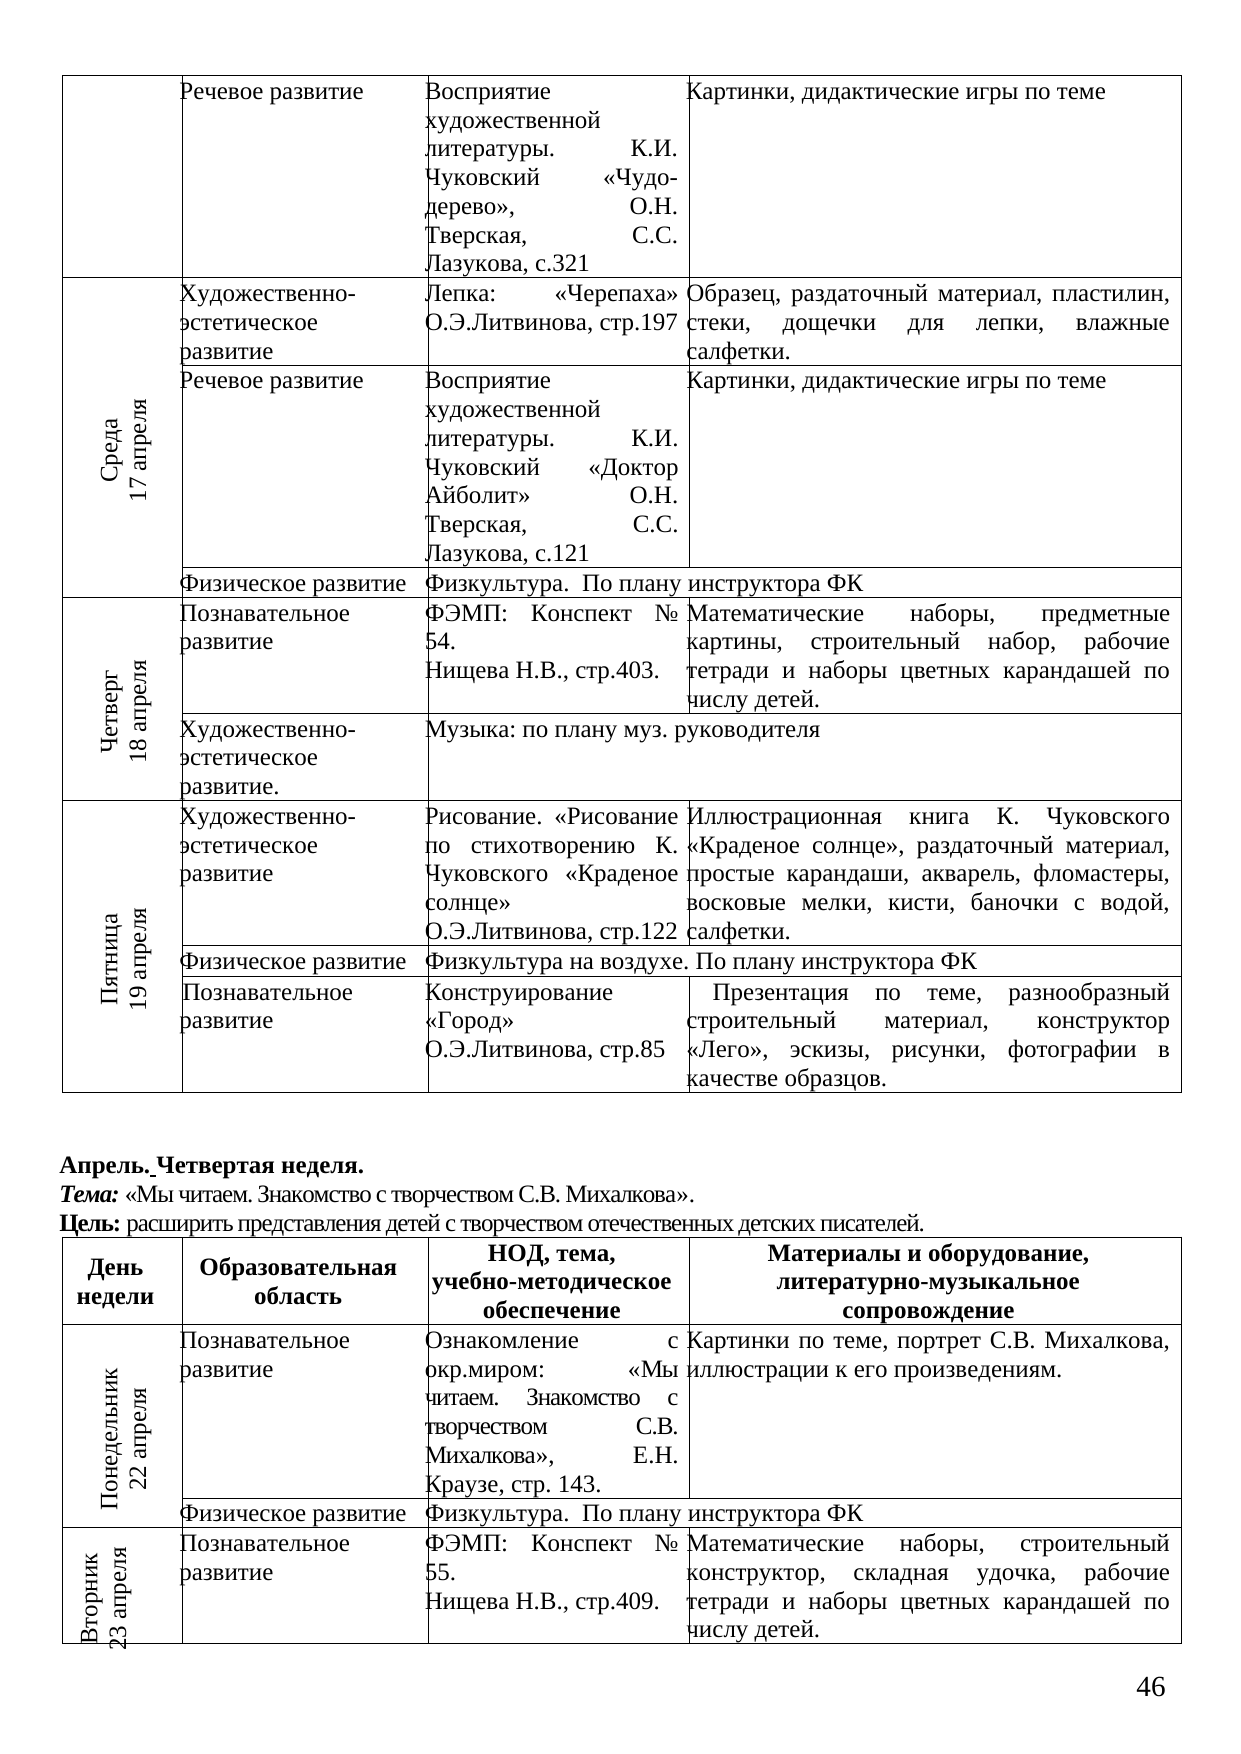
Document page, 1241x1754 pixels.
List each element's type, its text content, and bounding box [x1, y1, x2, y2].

table_cell Физическое развитие [183, 1499, 428, 1527]
table_cell Восприятие художественной литературы. К.И. Чуковский «Чудо-дерево», О.Н. Тверская, С.С. Лазукова, с.321 [429, 76, 689, 277]
table_cell Понедельник 22 апреля [63, 1325, 182, 1527]
table_cell Физическое развитие [183, 946, 428, 976]
table_cell Картинки по теме, портрет С.В. Михалкова, иллюстрации к его произведениям. [690, 1325, 1181, 1497]
table_cell Математические наборы, предметные картины, строительный набор, рабочие тетради и наборы цветных карандашей по числу детей. [690, 598, 1181, 713]
table_cell ФЭМП: Конспект № 55. Нищева Н.В., стр.409. [429, 1528, 689, 1643]
table_cell Четверг 18 апреля [63, 598, 182, 800]
table_cell Конструирование «Город» О.Э.Литвинова, стр.85 [429, 977, 689, 1092]
table_cell Математические наборы, строительный конструктор, складная удочка, рабочие тетради и наборы цветных карандашей по числу детей. [690, 1528, 1181, 1643]
table_cell Лепка: «Черепаха» О.Э.Литвинова, стр.197 [429, 278, 689, 364]
table_cell Физкультура на воздухе. По плану инструктора ФК [429, 946, 1181, 976]
text Тема: «Мы читаем. Знакомство с творчеством С.В. Михалкова». [59, 1179, 1165, 1208]
table_cell Познавательное развитие [183, 1528, 428, 1643]
table_cell Познавательное развитие [183, 977, 428, 1092]
table_cell Физкультура. По плану инструктора ФК [429, 1499, 1181, 1527]
table_header День недели [63, 1238, 182, 1324]
table_cell ФЭМП: Конспект № 54. Нищева Н.В., стр.403. [429, 598, 689, 713]
table_cell Ознакомление с окр.миром: «Мы читаем. Знакомство с творчеством С.В. Михалкова», Е.Н. Краузе, стр. 143. [429, 1325, 689, 1497]
table_cell Речевое развитие [183, 366, 428, 567]
table_cell Иллюстрационная книга К. Чуковского «Краденое солнце», раздаточный материал, простые карандаши, акварель, фломастеры, восковые мелки, кисти, баночки с водой, салфетки. [690, 801, 1181, 945]
table_cell Презентация по теме, разнообразный строительный материал, конструктор «Лего», эскизы, рисунки, фотографии в качестве образцов. [690, 977, 1181, 1092]
table_cell Музыка: по плану муз. руководителя [429, 714, 1181, 800]
table_cell Среда 17 апреля [63, 278, 182, 597]
table_cell Рисование. «Рисование по стихотворению К. Чуковского «Краденое солнце» О.Э.Литвинова, стр.122 [429, 801, 689, 945]
text Цель: расширить представления детей с творчеством отечественных детских писателей. [59, 1208, 1165, 1237]
table_header НОД, тема, учебно-методическое обеспечение [429, 1238, 689, 1324]
table_header Материалы и оборудование, литературно-музыкальное сопровождение [690, 1238, 1181, 1324]
table_header Образовательная область [183, 1238, 428, 1324]
table_cell Познавательное развитие [183, 1325, 428, 1497]
table_cell Физкультура. По плану инструктора ФК [429, 568, 1181, 597]
table_cell Познавательное развитие [183, 598, 428, 713]
table_cell Вторник 23 апреля [63, 1528, 182, 1643]
table_cell Пятница 19 апреля [63, 801, 182, 1092]
text Апрель. Четвертая неделя. [59, 1150, 1165, 1179]
table_cell Картинки, дидактические игры по теме [690, 76, 1181, 277]
table_cell Образец, раздаточный материал, пластилин, стеки, дощечки для лепки, влажные салфетки. [690, 278, 1181, 364]
table_cell Художественно-эстетическое развитие [183, 801, 428, 945]
table_cell Картинки, дидактические игры по теме [690, 366, 1181, 567]
table_cell Речевое развитие [183, 76, 428, 277]
table_cell Восприятие художественной литературы. К.И. Чуковский «Доктор Айболит» О.Н. Тверская, С.С. Лазукова, с.121 [429, 366, 689, 567]
table_cell Физическое развитие [183, 568, 428, 597]
table_cell Художественно-эстетическое развитие [183, 278, 428, 364]
table_cell Художественно-эстетическое развитие. [183, 714, 428, 800]
